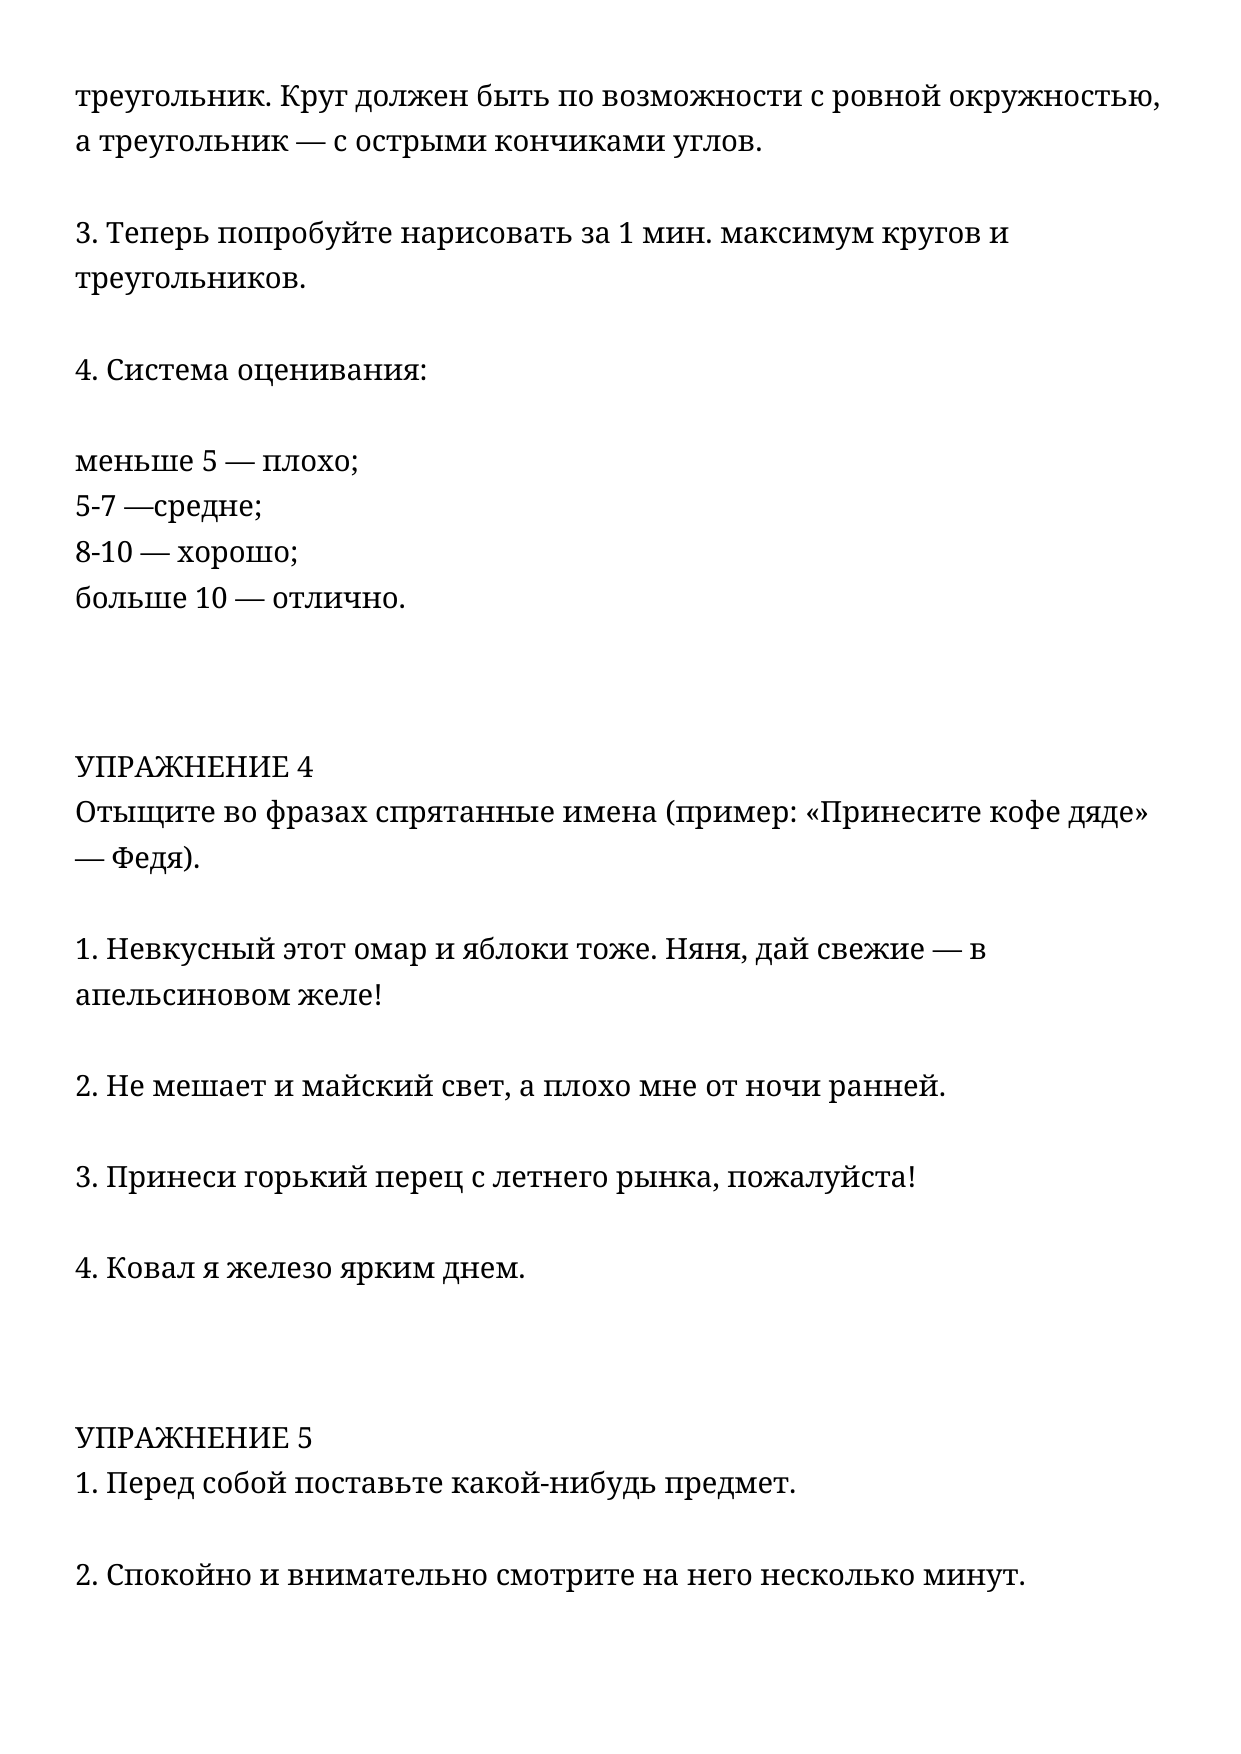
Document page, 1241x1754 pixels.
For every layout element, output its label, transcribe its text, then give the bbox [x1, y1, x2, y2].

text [75, 75, 1165, 160]
text 1. Невкусный этот омар и яблоки тоже. Няня, дай свежие — в апельсиновом желе! [75, 928, 1165, 1014]
text 3. Принеси горький перец с летнего рынка, пожалуйста! [75, 1157, 1165, 1196]
text 4. Система оценивания: [75, 349, 1165, 388]
text 4. Ковал я железо ярким днем. [75, 1248, 1165, 1287]
text меньше 5 — плохо; [75, 440, 1165, 480]
text 5-7 —средне; [75, 486, 1165, 525]
text УПРАЖНЕНИЕ 5 [75, 1417, 1165, 1457]
text 2. Не мешает и майский свет, а плохо мне от ночи ранней. [75, 1065, 1165, 1105]
text 8-10 — хорошо; [75, 531, 1165, 571]
text больше 10 — отлично. [75, 577, 1165, 617]
text УПРАЖНЕНИЕ 4 [75, 746, 1165, 786]
text 3. Теперь попробуйте нарисовать за 1 мин. максимум кругов и треугольников. [75, 212, 1165, 297]
text Отыщите во фразах спрятанные имена (пример: «Принесите кофе дяде» — Федя). [75, 792, 1165, 877]
text 2. Спокойно и внимательно смотрите на него несколько минут. [75, 1554, 1165, 1593]
text 1. Перед собой поставьте какой-нибудь предмет. [75, 1462, 1165, 1502]
